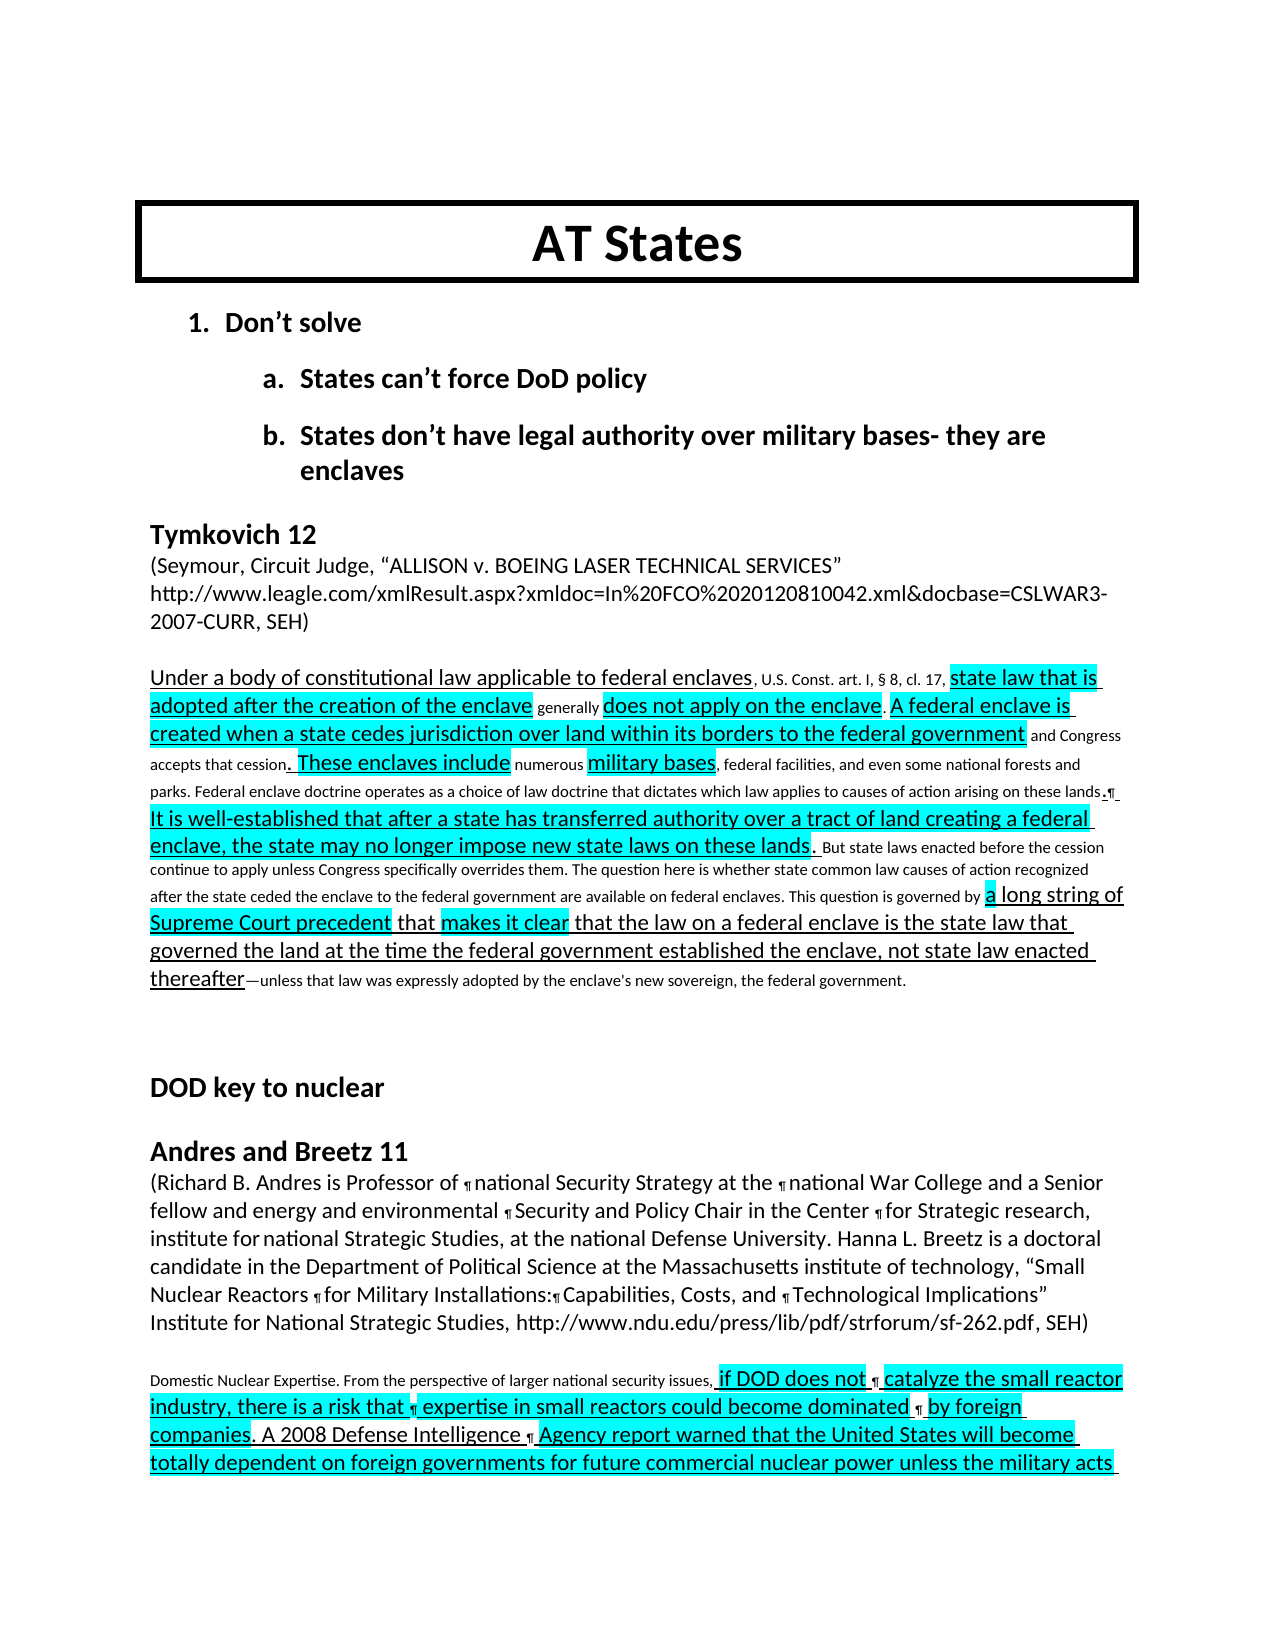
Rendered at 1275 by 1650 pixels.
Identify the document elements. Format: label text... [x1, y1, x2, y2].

subtitle DOD key to nuclear [150, 1069, 1125, 1104]
subtitle States can’t force DoD policy [262, 360, 1125, 396]
text Under a body of constitutional law applicable to federal enclaves, U.S. Const. art. I, § 8, cl. 17, state law that is adopted after the creation of the enclave generally does not apply on the enclave. A federal enclave is created when a state cedes jurisdiction over land within its borders to the federal government and Congress accepts that cession. These enclaves include numerous military bases, federal facilities, and even some national forests and parks. Federal enclave doctrine operates as a choice of law doctrine that dictates which law applies to causes of action arising on these lands.¶ It is well-established that after a state has transferred authority over a tract of land creating a federal enclave, the state may no longer impose new state laws on these lands. But state laws enacted before the cession continue to apply unless Congress specifically overrides them. The question here is whether state common law causes of action recognized after the state ceded the enclave to the federal government are available on federal enclaves. This question is governed by a long string of Supreme Court precedent that makes it clear that the law on a federal enclave is the state law that governed the land at the time the federal government established the enclave, not state law enacted thereafter—unless that law was expressly adopted by the enclave's new sovereign, the federal government. [150, 663, 1125, 992]
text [150, 1364, 1125, 1476]
text Tymkovich 12 [150, 516, 1125, 551]
text (Seymour, Circuit Judge, “ALLISON v. BOEING LASER TECHNICAL SERVICES” http://www.leagle.com/xmlResult.aspx?xmldoc=In%20FCO%2020120810042.xml&docbase=CSLWAR3-2007-CURR, SEH) [150, 551, 1125, 636]
subtitle Don’t solve [187, 304, 1125, 339]
subtitle AT States [142, 206, 1133, 277]
text Andres and Breetz 11 [150, 1133, 1125, 1168]
text (Richard B. Andres is Professor of ¶ national Security Strategy at the ¶ national War College and a Senior fellow and energy and environmental ¶ Security and Policy Chair in the Center ¶ for Strategic research, institute for national Strategic Studies, at the national Defense University. Hanna L. Breetz is a doctoral candidate in the Department of Political Science at the Massachusetts institute of technology, “Small Nuclear Reactors ¶ for Military Installations:¶ Capabilities, Costs, and ¶ Technological Implications” Institute for National Strategic Studies, http://www.ndu.edu/press/lib/pdf/strforum/sf-262.pdf, SEH) [150, 1168, 1125, 1336]
subtitle States don’t have legal authority over military bases- they are enclaves [262, 417, 1125, 488]
